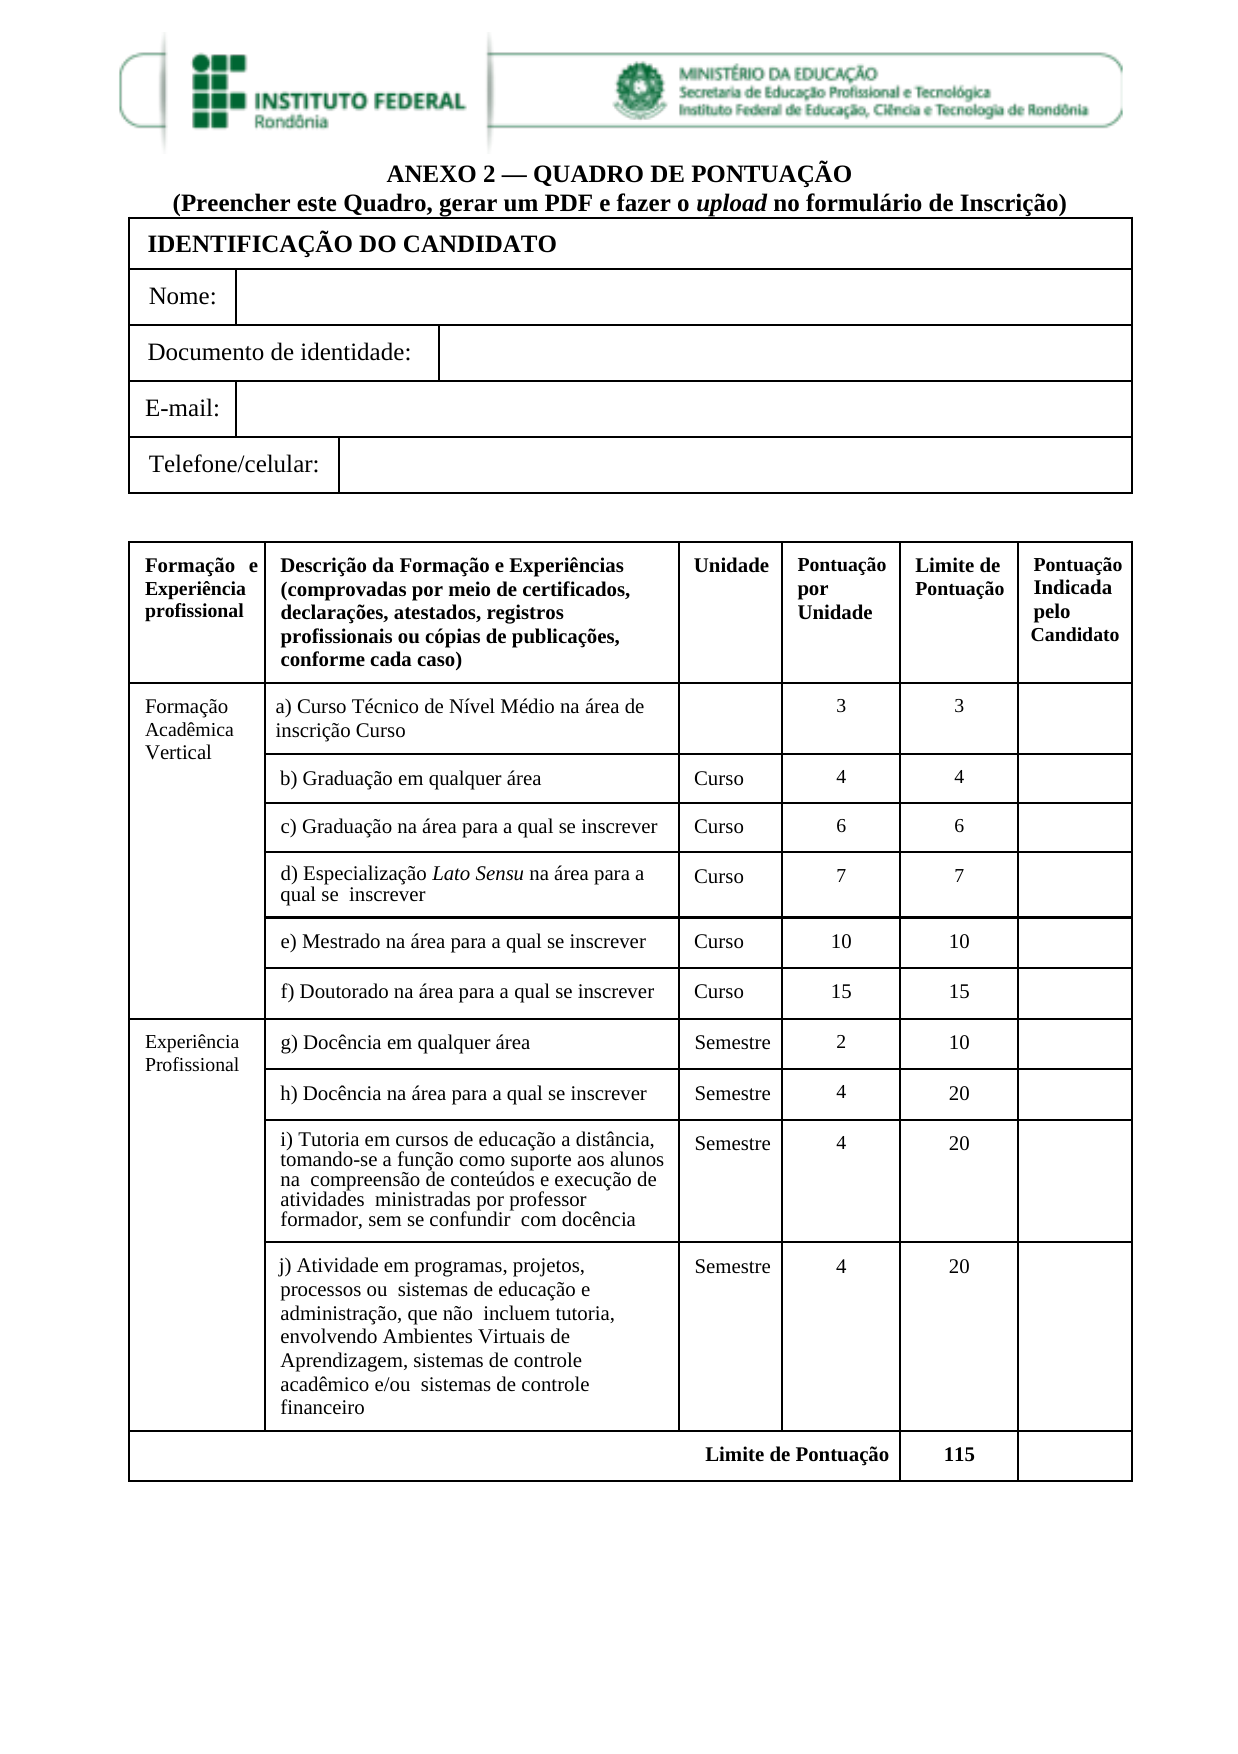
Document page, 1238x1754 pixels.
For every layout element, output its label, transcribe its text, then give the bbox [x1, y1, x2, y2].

table_cell a) Curso Técnico de Nível Médio na área de inscrição Curso [266, 684, 678, 753]
table_cell [1019, 684, 1131, 753]
table_cell Semestre [680, 1121, 781, 1241]
table_cell E-mail: [130, 382, 235, 436]
table_cell 10 [783, 919, 899, 967]
table_cell c) Graduação na área para a qual se inscrever [266, 804, 678, 851]
table_cell [680, 684, 781, 753]
table_cell 20 [901, 1121, 1017, 1241]
table_cell [1019, 804, 1131, 851]
table_cell 4 [783, 1243, 899, 1429]
table_cell h) Docência na área para a qual se inscrever [266, 1070, 678, 1118]
table_cell Telefone/celular: [130, 438, 338, 492]
table_cell Semestre [680, 1020, 781, 1068]
table_cell 6 [901, 804, 1017, 851]
table_cell 15 [901, 969, 1017, 1017]
table_cell [1019, 853, 1131, 916]
table_header Descrição da Formação e Experiências (comprovadas por meio de certificados, declarações, atestados, registros profissionais ou cópias de publicações, conforme cada caso) [266, 543, 678, 682]
text (Preencher este Quadro, gerar um PDF e fazer o upload no formulário de Inscrição) [103, 188, 1067, 217]
table_cell 4 [783, 1070, 899, 1118]
table_header Pontuação Indicada pelo Candidato [1019, 543, 1131, 682]
table_cell Curso [680, 755, 781, 802]
table_cell b) Graduação em qualquer área [266, 755, 678, 802]
table_cell [1019, 1020, 1131, 1068]
table_cell [1019, 1121, 1131, 1241]
table_cell Nome: [130, 270, 235, 324]
table_cell [1019, 1243, 1131, 1429]
table_cell 115 [901, 1432, 1017, 1480]
table_cell 7 [783, 853, 899, 916]
table_cell Curso [680, 804, 781, 851]
table_cell [440, 326, 1131, 380]
table_cell Curso [680, 853, 781, 916]
table_cell [237, 382, 1131, 436]
table_header IDENTIFICAÇÃO DO CANDIDATO [130, 219, 1131, 268]
table_cell i) Tutoria em cursos de educação a distância, tomando-se a função como suporte aos alunos na compreensão de conteúdos e execução de atividades ministradas por professor formador, sem se confundir com docência [266, 1121, 678, 1241]
table_cell 20 [901, 1243, 1017, 1429]
table_cell f) Doutorado na área para a qual se inscrever [266, 969, 678, 1017]
table_cell [1019, 919, 1131, 967]
table_cell 3 [783, 684, 899, 753]
table_cell 10 [901, 1020, 1017, 1068]
table_cell j) Atividade em programas, projetos, processos ou sistemas de educação e administração, que não incluem tutoria, envolvendo Ambientes Virtuais de Aprendizagem, sistemas de controle acadêmico e/ou sistemas de controle financeiro [266, 1243, 678, 1429]
table_cell Limite de Pontuação [130, 1432, 899, 1480]
table_header Formação e Experiência profissional [130, 543, 264, 682]
table_cell 7 [901, 853, 1017, 916]
table_cell [237, 270, 1131, 324]
table_cell 2 [783, 1020, 899, 1068]
table_cell Curso [680, 969, 781, 1017]
table_cell 4 [783, 755, 899, 802]
table_cell 4 [783, 1121, 899, 1241]
table_cell Semestre [680, 1243, 781, 1429]
table_cell [1019, 755, 1131, 802]
table_cell e) Mestrado na área para a qual se inscrever [266, 919, 678, 967]
table_cell 3 [901, 684, 1017, 753]
table_cell Formação Acadêmica Vertical [130, 684, 264, 1017]
table_cell [1019, 1432, 1131, 1480]
picture [118, 32, 1123, 154]
table_header Pontuação por Unidade [783, 543, 899, 682]
table_cell 20 [901, 1070, 1017, 1118]
table_cell 10 [901, 919, 1017, 967]
table_header Limite de Pontuação [901, 543, 1017, 682]
text ANEXO 2 — QUADRO DE PONTUAÇÃO [103, 159, 852, 188]
table_cell 15 [783, 969, 899, 1017]
table_cell [340, 438, 1131, 492]
table_cell 6 [783, 804, 899, 851]
table_cell Documento de identidade: [130, 326, 438, 380]
table_cell Semestre [680, 1070, 781, 1118]
table_cell [1019, 969, 1131, 1017]
table_header Unidade [680, 543, 781, 682]
table_cell 4 [901, 755, 1017, 802]
table_cell Experiência Profissional [130, 1020, 264, 1429]
table_cell [1019, 1070, 1131, 1118]
table_cell Curso [680, 919, 781, 967]
table_cell d) Especialização Lato Sensu na área para a qual se inscrever [266, 853, 678, 916]
table_cell g) Docência em qualquer área [266, 1020, 678, 1068]
